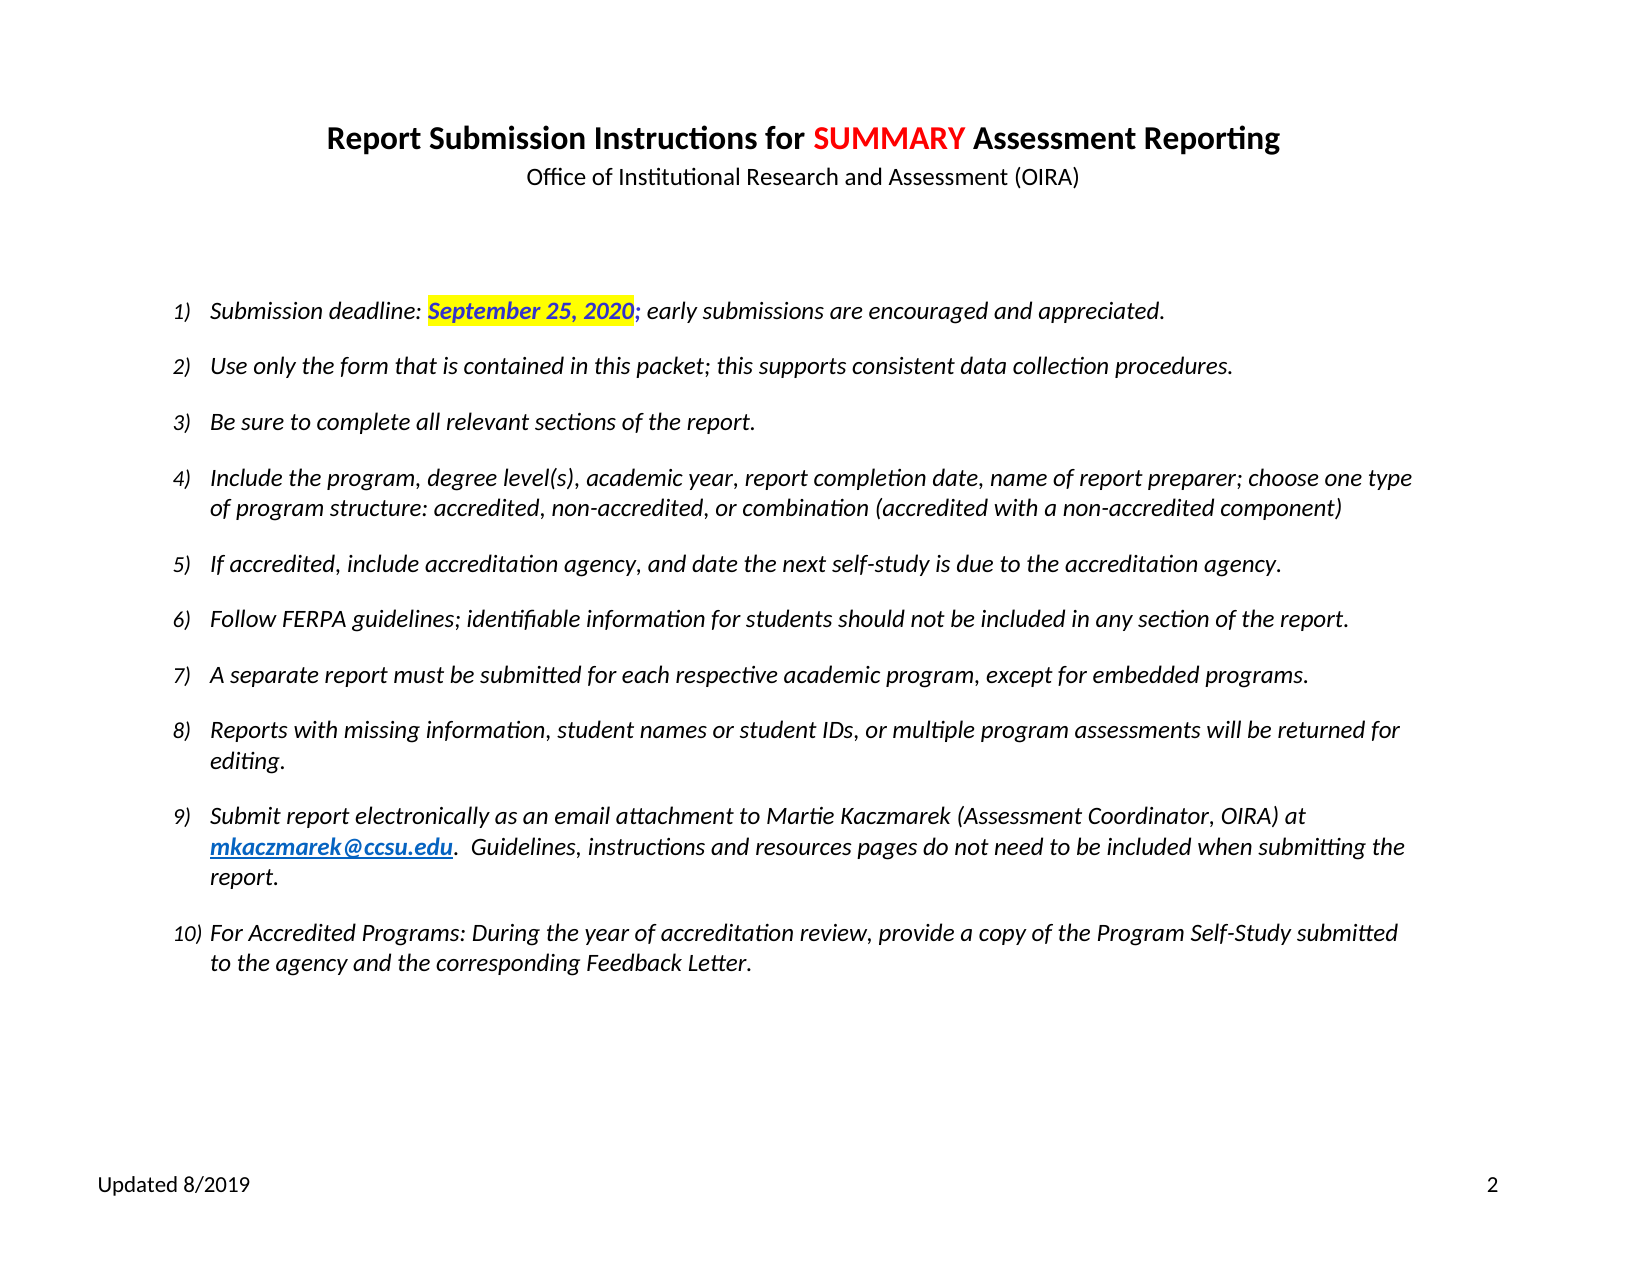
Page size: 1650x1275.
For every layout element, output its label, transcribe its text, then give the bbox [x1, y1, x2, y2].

list Submit report electronically as an email attachment to Martie Kaczmarek (Assessment Coordinator, OIRA) at mkaczmarek@ccsu.edu. Guidelines, instructions and resources pages do not need to be included when submitting the report. [172, 800, 1419, 892]
list Follow FERPA guidelines; identifiable information for students should not be included in any section of the report. [172, 603, 1419, 634]
list If accredited, include accreditation agency, and date the next self-study is due to the accreditation agency. [172, 548, 1419, 578]
list Submission deadline: September 25, 2020; early submissions are encouraged and appreciated. [634, 295, 1419, 326]
list Be sure to complete all relevant sections of the report. [172, 406, 1419, 437]
list Reports with missing information, student names or student IDs, or multiple program assessments will be returned for editing. [172, 714, 1419, 775]
text Report Submission Instructions for SUMMARY Assessment Reporting [97, 117, 1509, 158]
list Include the program, degree level(s), academic year, report completion date, name of report preparer; choose one type of program structure: accredited, non-accredited, or combination (accredited with a non-accredited component) [172, 462, 1419, 523]
list A separate report must be submitted for each respective academic program, except for embedded programs. [172, 659, 1419, 689]
text Office of Institutional Research and Assessment (OIRA) [97, 161, 1509, 191]
list Use only the form that is contained in this packet; this supports consistent data collection procedures. [172, 351, 1419, 381]
list For Accredited Programs: During the year of accreditation review, provide a copy of the Program Self-Study submitted to the agency and the corresponding Feedback Letter. [172, 917, 1419, 978]
list Submission deadline: September 25, 2020; early submissions are encouraged and appreciated. [172, 295, 428, 326]
